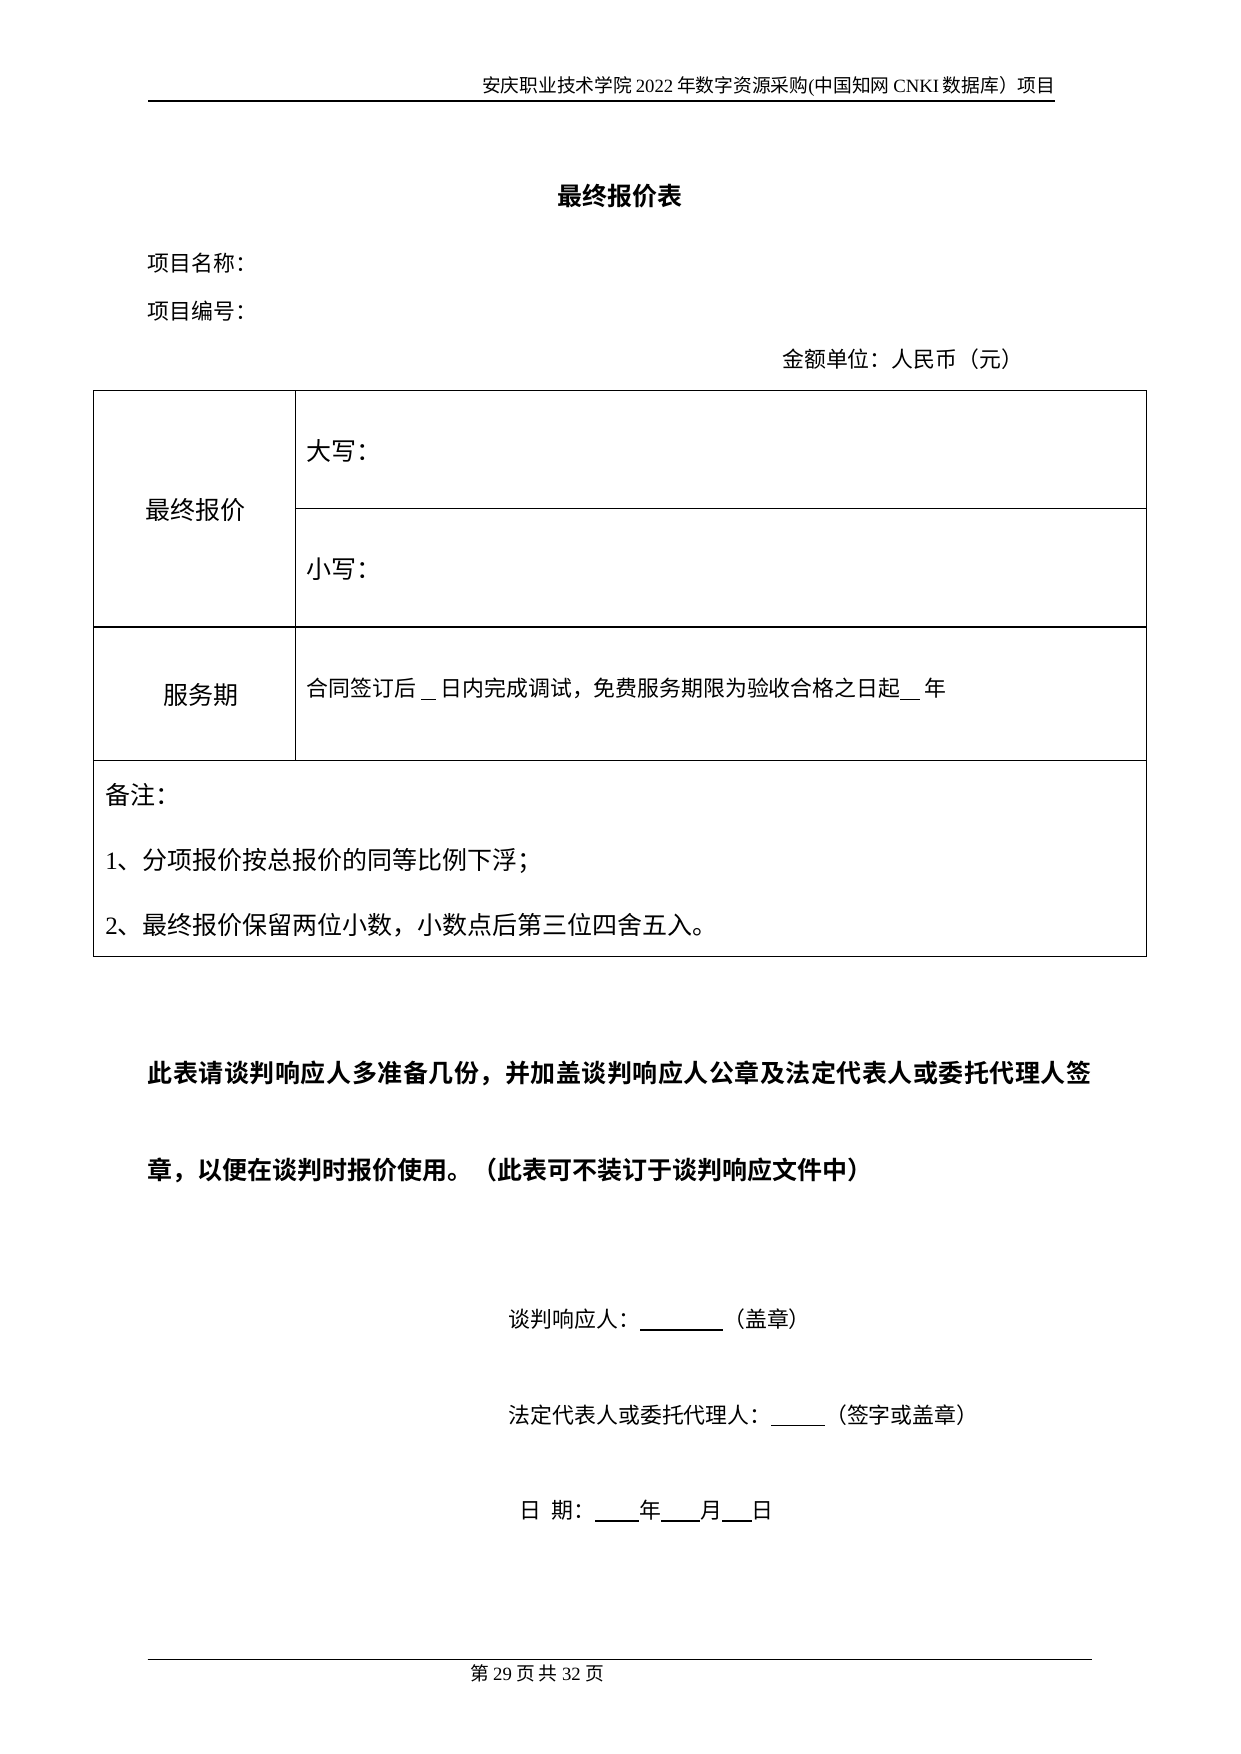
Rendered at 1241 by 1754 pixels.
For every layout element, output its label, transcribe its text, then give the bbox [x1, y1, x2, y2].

table_header 大写： [296, 391, 1146, 508]
text 谈判响应人： （盖章） [148, 1301, 1092, 1334]
text 最终报价表 [148, 162, 1092, 227]
table_cell 服务期 [94, 628, 295, 760]
text 项目名称： [148, 245, 1092, 278]
text 项目编号： [148, 293, 1092, 326]
text 此表请谈判响应人多准备几份，并加盖谈判响应人公章及法定代表人或委托代理人签章，以便在谈判时报价使用。（此表可不装订于谈判响应文件中） [148, 1039, 1092, 1201]
text 金额单位：人民币（元） [148, 342, 1092, 374]
table_header 最终报价 [94, 391, 295, 626]
table_cell 备注： 1、分项报价按总报价的同等比例下浮； 2、最终报价保留两位小数，小数点后第三位四舍五入。 [94, 761, 1146, 956]
text 法定代表人或委托代理人： （签字或盖章） [148, 1397, 1092, 1430]
text 日 期： 年 月 日 [148, 1493, 1092, 1525]
table_cell 小写： [296, 509, 1146, 626]
table_cell 合同签订后 日内完成调试，免费服务期限为验收合格之日起 年 [296, 628, 1146, 760]
